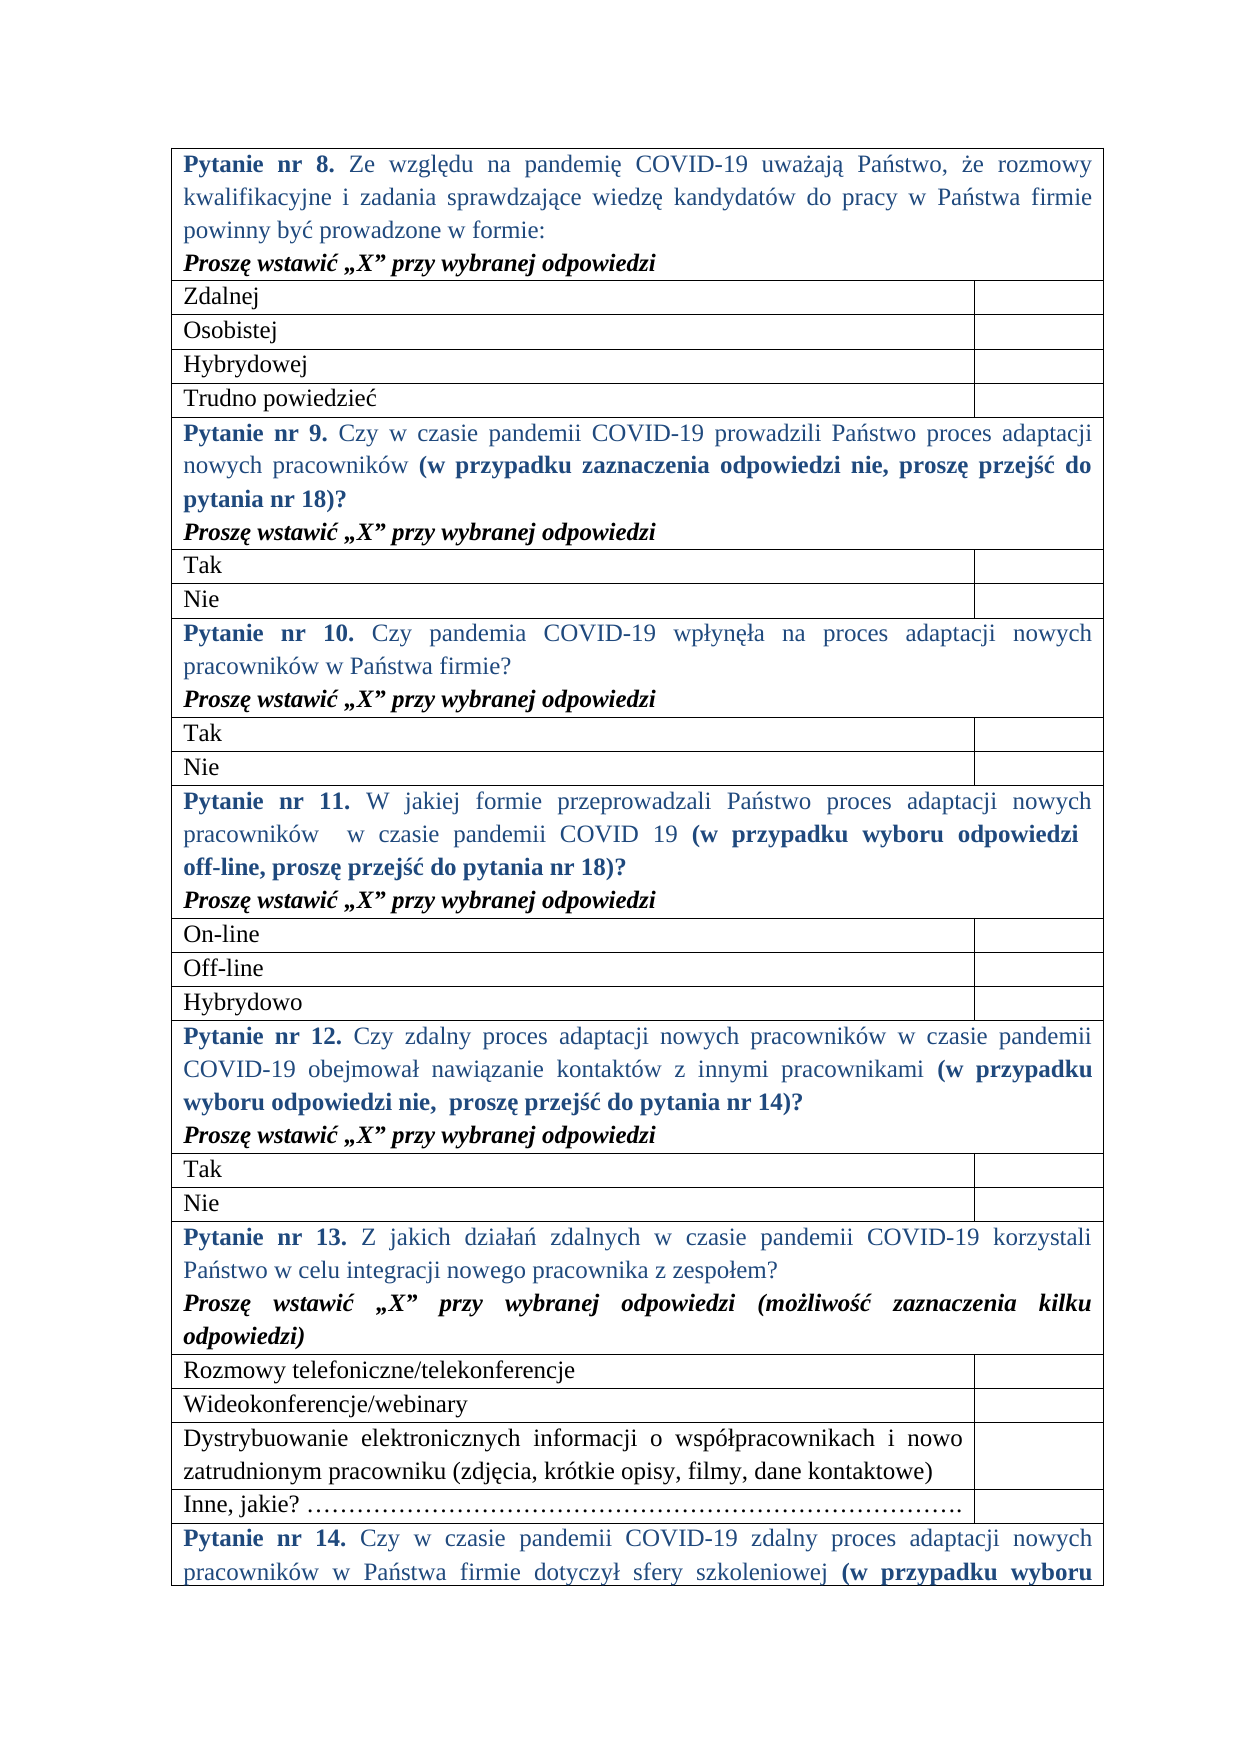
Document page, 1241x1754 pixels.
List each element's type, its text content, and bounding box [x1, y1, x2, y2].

table_cell [975, 1490, 1103, 1522]
table_cell [975, 350, 1103, 382]
table_cell Wideokonferencje/webinary [172, 1389, 974, 1422]
table_cell [975, 1423, 1103, 1488]
table_cell Nie [172, 1188, 974, 1221]
table_cell Tak [172, 1154, 974, 1187]
table_cell Off-line [172, 953, 974, 986]
table_cell [975, 384, 1103, 417]
table_cell Nie [172, 752, 974, 785]
table_cell Inne, jakie? ……………………………………………………………………. [172, 1490, 974, 1522]
table_cell Tak [172, 718, 974, 751]
table_cell [975, 1154, 1103, 1187]
table_cell Rozmowy telefoniczne/telekonferencje [172, 1355, 974, 1388]
table_cell [975, 953, 1103, 986]
table_cell Pytanie nr 10. Czy pandemia COVID-19 wpłynęła na proces adaptacji nowych pracowników w Państwa firmie? Proszę wstawić „X” przy wybranej odpowiedzi [172, 619, 1103, 717]
table_cell On-line [172, 919, 974, 952]
table_cell [975, 281, 1103, 314]
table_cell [172, 1524, 1103, 1585]
table_cell [975, 919, 1103, 952]
table_cell Pytanie nr 8. Ze względu na pandemię COVID-19 uważają Państwo, że rozmowy kwalifikacyjne i zadania sprawdzające wiedzę kandydatów do pracy w Państwa firmie powinny być prowadzone w formie: Proszę wstawić „X” przy wybranej odpowiedzi [172, 149, 1103, 280]
table_cell Hybrydowej [172, 350, 974, 382]
table_cell Pytanie nr 13. Z jakich działań zdalnych w czasie pandemii COVID-19 korzystali Państwo w celu integracji nowego pracownika z zespołem? Proszę wstawić „X” przy wybranej odpowiedzi (możliwość zaznaczenia kilku odpowiedzi) [172, 1222, 1103, 1354]
table_cell [975, 550, 1103, 583]
table_cell Zdalnej [172, 281, 974, 314]
table_cell [975, 1188, 1103, 1221]
table_cell Dystrybuowanie elektronicznych informacji o współpracownikach i nowo zatrudnionym pracowniku (zdjęcia, krótkie opisy, filmy, dane kontaktowe) [172, 1423, 974, 1488]
table_cell [975, 987, 1103, 1020]
table_cell [975, 752, 1103, 785]
table_cell [975, 584, 1103, 617]
table_cell Nie [172, 584, 974, 617]
table_cell [975, 718, 1103, 751]
table_cell Pytanie nr 11. W jakiej formie przeprowadzali Państwo proces adaptacji nowych pracowników w czasie pandemii COVID 19 (w przypadku wyboru odpowiedzi off-line, proszę przejść do pytania nr 18)? Proszę wstawić „X” przy wybranej odpowiedzi [172, 786, 1103, 918]
table_cell Hybrydowo [172, 987, 974, 1020]
table_cell [975, 1389, 1103, 1422]
table_cell Tak [172, 550, 974, 583]
table_cell [975, 1355, 1103, 1388]
table_cell [975, 315, 1103, 348]
table_cell Pytanie nr 9. Czy w czasie pandemii COVID-19 prowadzili Państwo proces adaptacji nowych pracowników (w przypadku zaznaczenia odpowiedzi nie, proszę przejść do pytania nr 18)? Proszę wstawić „X” przy wybranej odpowiedzi [172, 418, 1103, 549]
table_cell Osobistej [172, 315, 974, 348]
table_cell Pytanie nr 12. Czy zdalny proces adaptacji nowych pracowników w czasie pandemii COVID-19 obejmował nawiązanie kontaktów z innymi pracownikami (w przypadku wyboru odpowiedzi nie, proszę przejść do pytania nr 14)? Proszę wstawić „X” przy wybranej odpowiedzi [172, 1021, 1103, 1153]
table_cell Trudno powiedzieć [172, 384, 974, 417]
